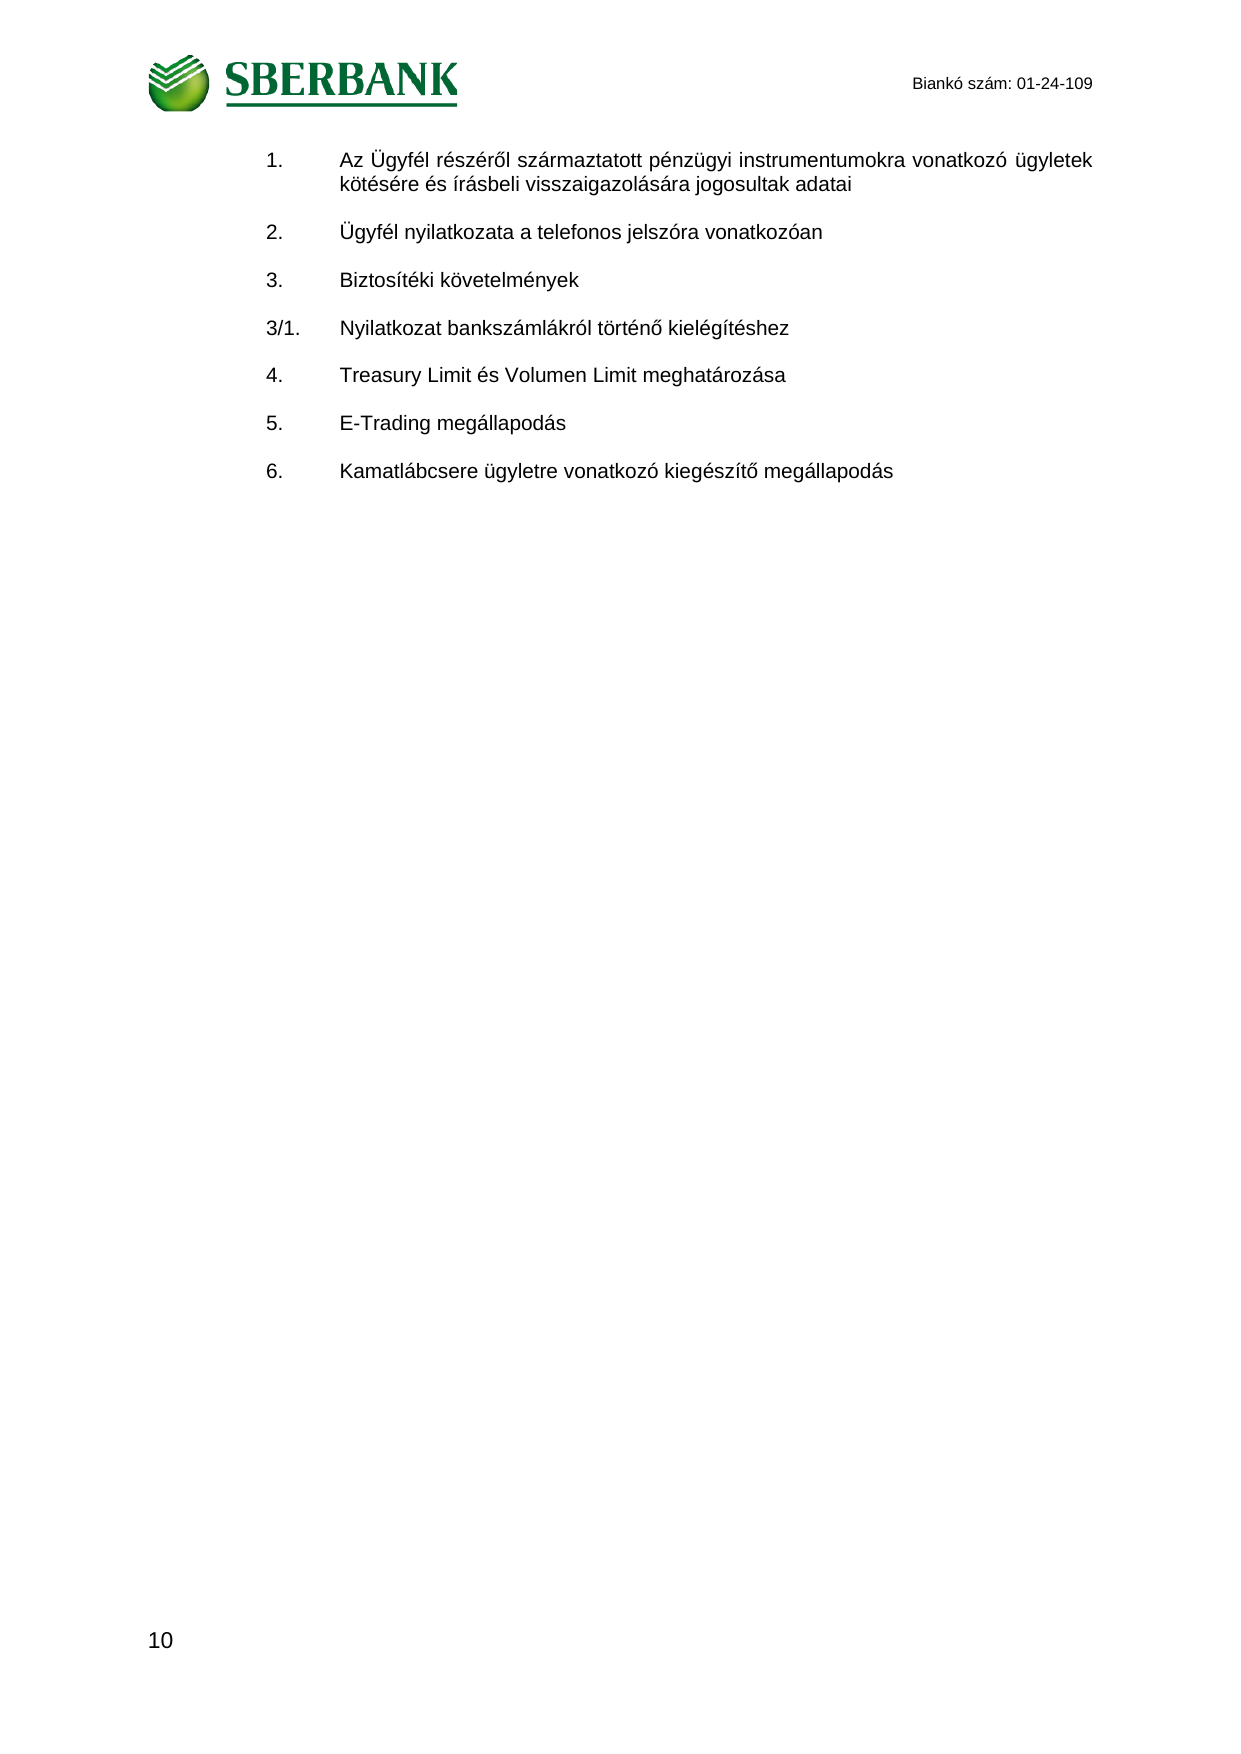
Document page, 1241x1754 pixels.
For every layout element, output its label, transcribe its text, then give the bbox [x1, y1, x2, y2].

list Ügyfél nyilatkozata a telefonos jelszóra vonatkozóan [266, 219, 1093, 243]
text 3/1. Nyilatkozat bankszámlákról történő kielégítéshez [266, 315, 1093, 339]
list Az Ügyfél részéről származtatott pénzügyi instrumentumokra vonatkozó ügyletek kötésére és írásbeli visszaigazolására jogosultak adatai [266, 148, 1093, 196]
picture [147, 55, 457, 111]
list Biztosítéki követelmények [266, 267, 1093, 291]
list Treasury Limit és Volumen Limit meghatározása [266, 363, 1093, 387]
list Kamatlábcsere ügyletre vonatkozó kiegészítő megállapodás [266, 459, 1093, 483]
list E-Trading megállapodás [266, 411, 1093, 435]
